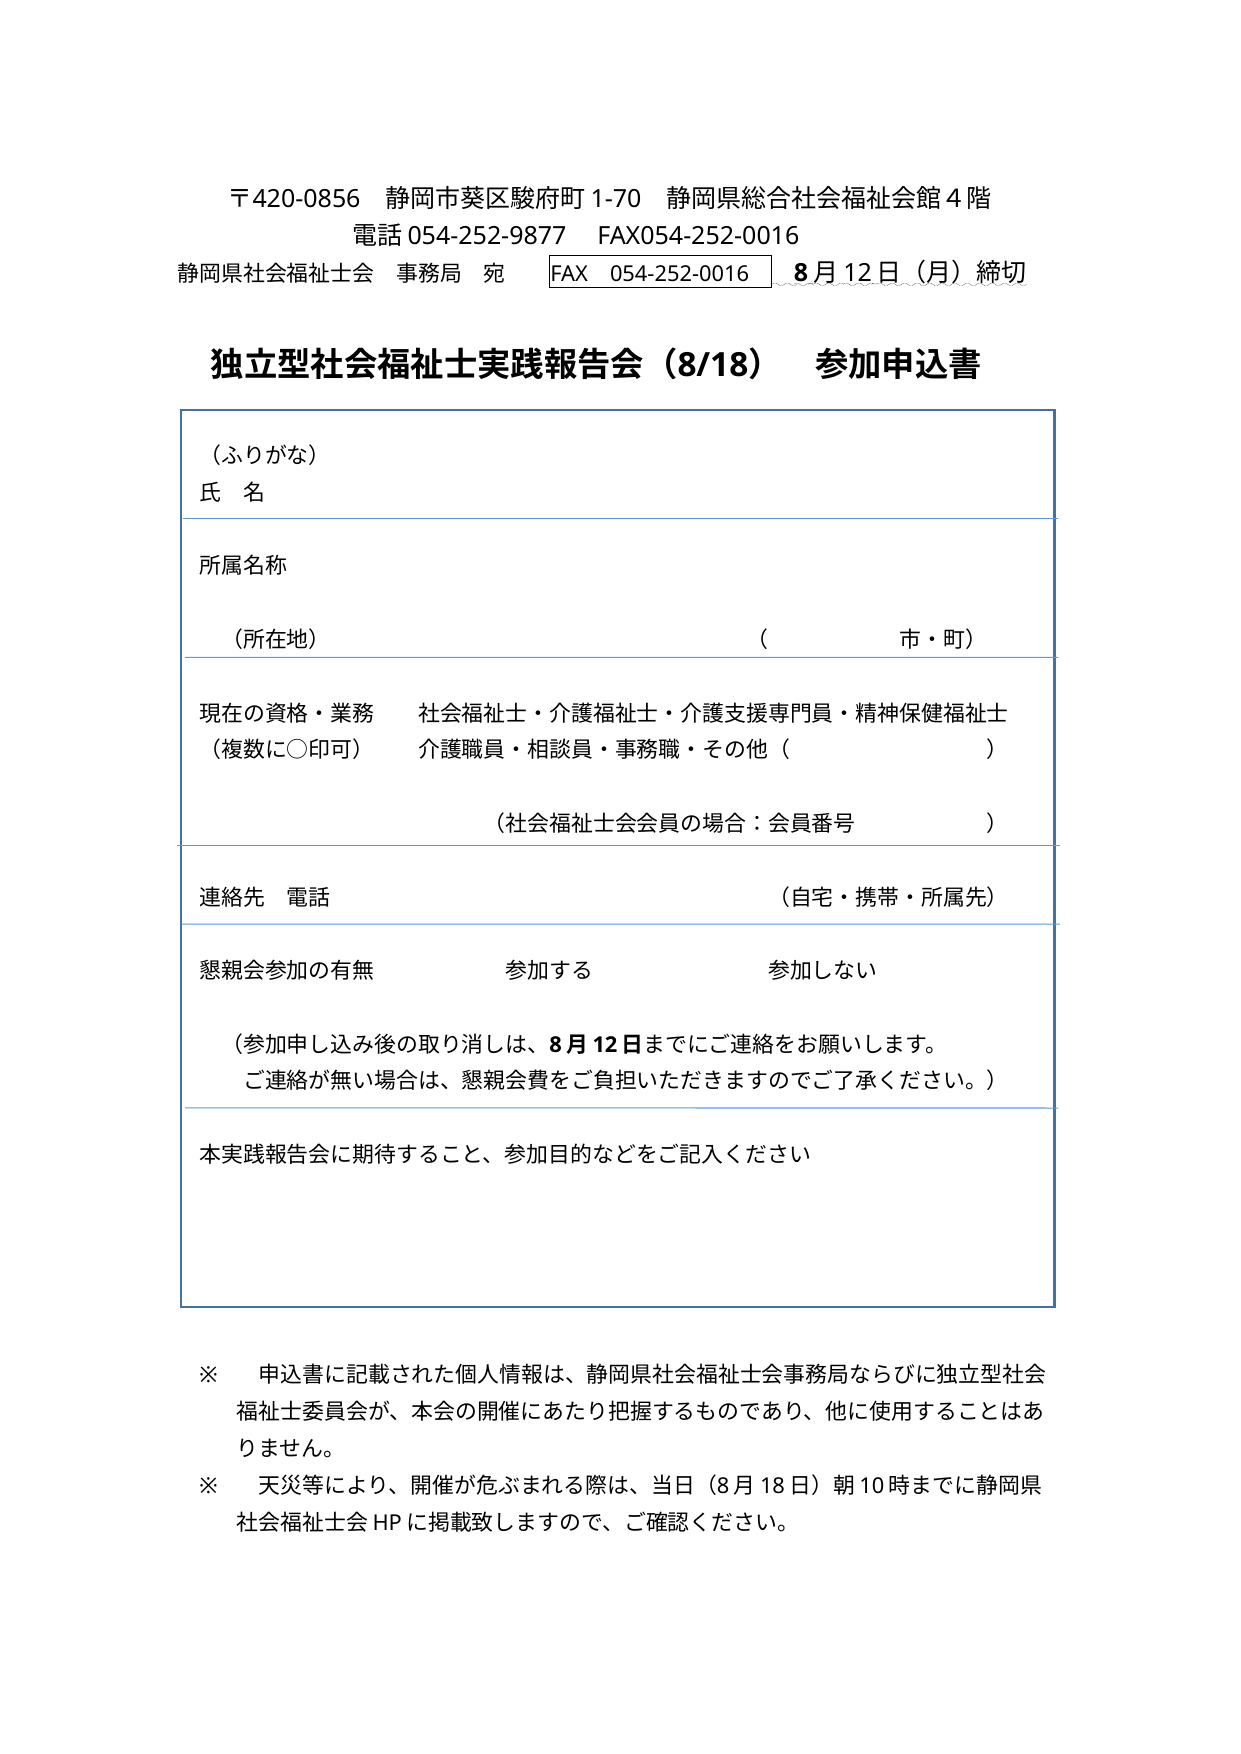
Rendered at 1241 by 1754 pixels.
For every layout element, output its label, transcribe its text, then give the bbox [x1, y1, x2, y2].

text 連絡先 電話 （自宅・携帯・所属先） [177, 877, 1063, 914]
list 天災等により、開催が危ぶまれる際は、当日（8月18日）朝10時までに静岡県社会福祉士会HPに掲載致しますので、ご確認ください。 [199, 1465, 1063, 1539]
text 氏 名 [177, 472, 1063, 509]
text 静岡県社会福祉士会 事務局 宛 FAX 054-252-0016 8月12日（月）締切 [177, 252, 1063, 289]
text 独立型社会福祉士実践報告会（8/18） 参加申込書 [177, 325, 1063, 399]
text （参加申し込み後の取り消しは、8月12日までにご連絡をお願いします。 [177, 1024, 1063, 1061]
text 現在の資格・業務 社会福祉士・介護福祉士・介護支援専門員・精神保健福祉士 [177, 693, 1063, 730]
text （ふりがな） [177, 436, 1063, 472]
text （所在地） （ 市・町） [177, 619, 1063, 656]
text ご連絡が無い場合は、懇親会費をご負担いただきますのでご了承ください。） [177, 1061, 1063, 1098]
text 電話054-252-9877 FAX054-252-0016 [177, 215, 1063, 252]
text 〒420-0856 静岡市葵区駿府町1-70 静岡県総合社会福祉会館４階 [177, 178, 1063, 215]
text 懇親会参加の有無 参加する 参加しない [177, 951, 1063, 987]
list 申込書に記載された個人情報は、静岡県社会福祉士会事務局ならびに独立型社会福祉士委員会が、本会の開催にあたり把握するものであり、他に使用することはありません。 [199, 1355, 1063, 1465]
text （社会福祉士会会員の場合：会員番号 ） [177, 803, 1063, 840]
text 所属名称 [177, 546, 1063, 583]
text （複数に○印可） 介護職員・相談員・事務職・その他（ ） [177, 730, 1063, 767]
text 本実践報告会に期待すること、参加目的などをご記入ください [177, 1134, 1063, 1171]
